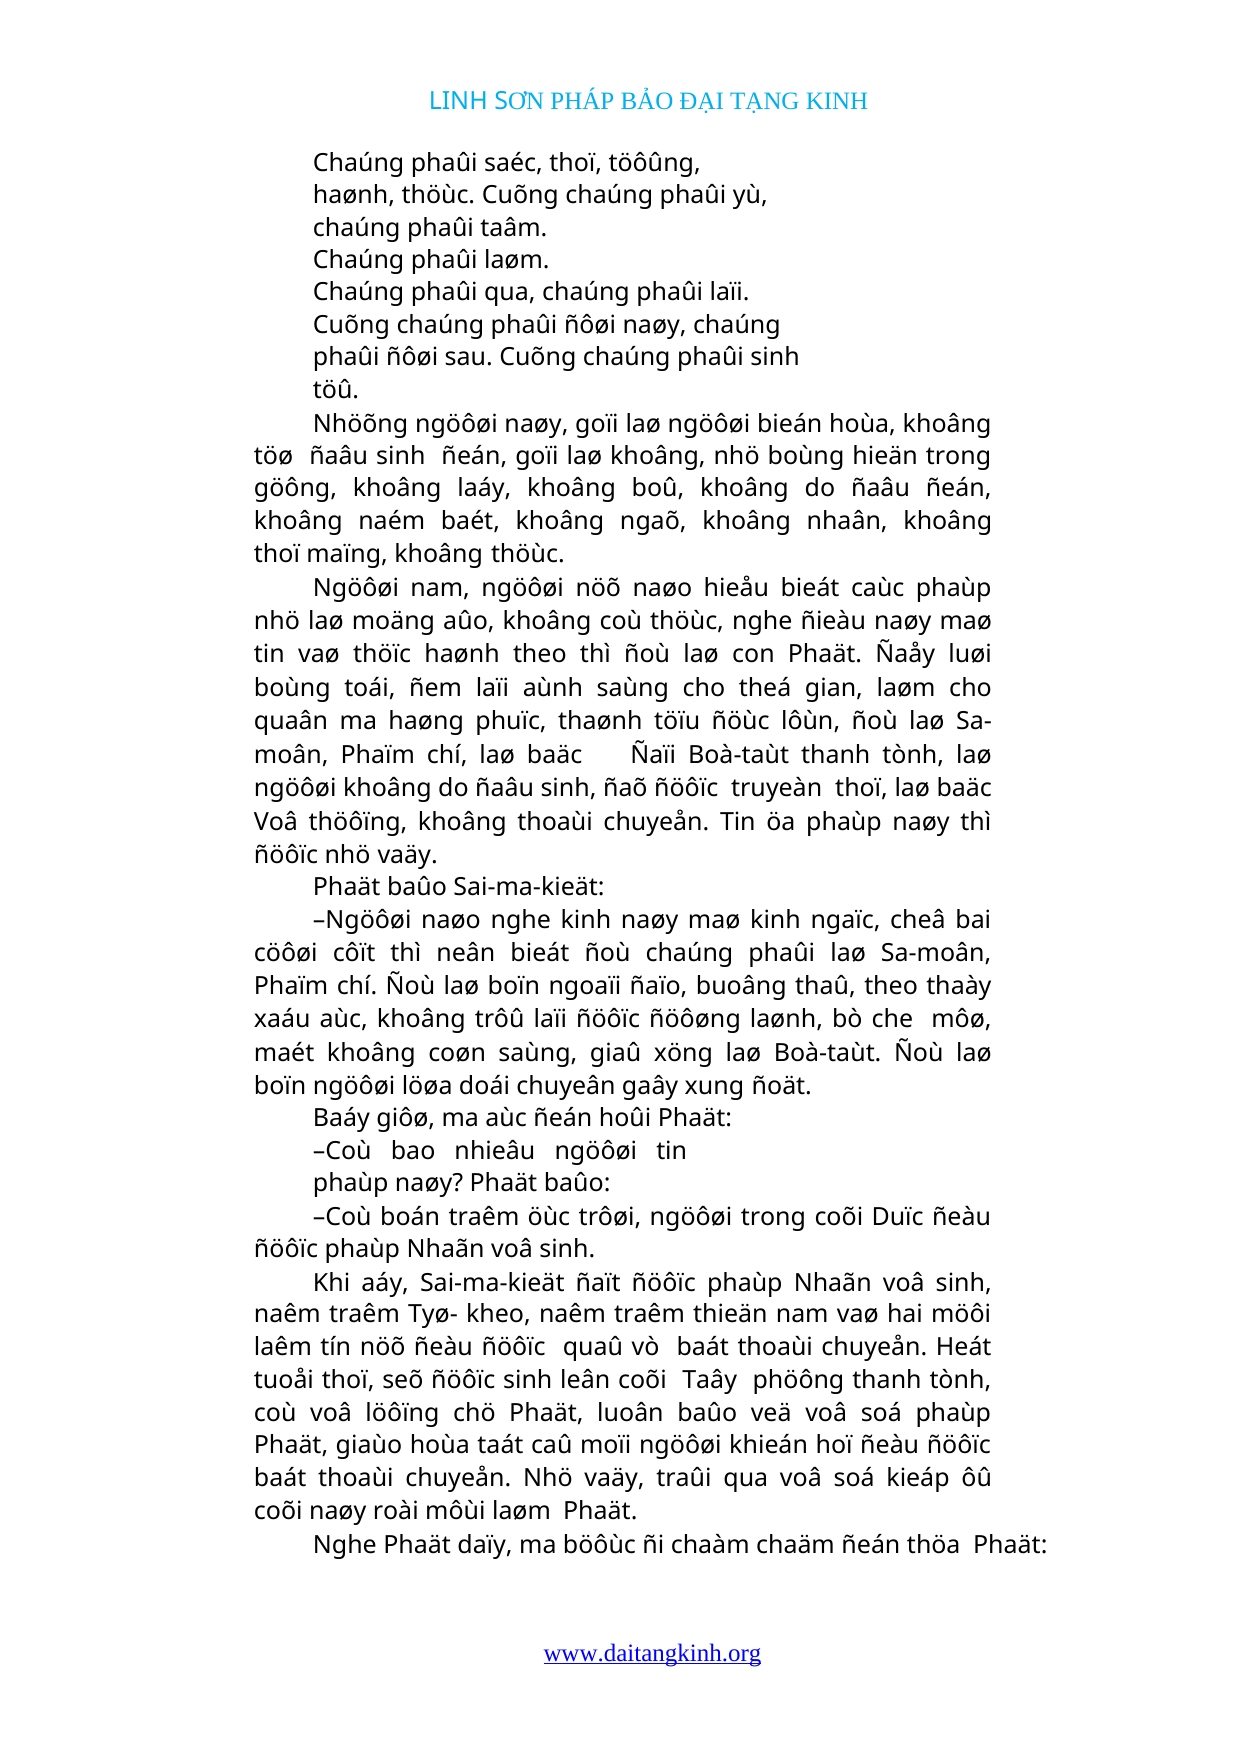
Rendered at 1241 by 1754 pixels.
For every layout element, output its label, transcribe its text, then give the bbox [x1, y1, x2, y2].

text –Ngöôøi naøo nghe kinh naøy maø kinh ngaïc, cheâ bai cöôøi côït thì neân bieát ñoù chaúng phaûi laø Sa-moân, Phaïm chí. Ñoù laø boïn ngoaïi ñaïo, buoâng thaû, theo thaày xaáu aùc, khoâng trôû laïi ñöôïc ñöôøng laønh, bò che môø, maét khoâng coøn saùng, giaû xöng laø Boà-taùt. Ñoù laø boïn ngöôøi löøa doái chuyeân gaây xung ñoät. [254, 902, 992, 1102]
text Baáy giôø, ma aùc ñeán hoûi Phaät: [313, 1102, 1065, 1133]
text Chaúng phaûi laøm. [313, 243, 1065, 275]
text Phaät baûo Sai-ma-kieät: [313, 871, 1065, 901]
text Ngöôøi nam, ngöôøi nöõ naøo hieåu bieát caùc phaùp nhö laø moäng aûo, khoâng coù thöùc, nghe ñieàu naøy maø tin vaø thöïc haønh theo thì ñoù laø con Phaät. Ñaåy luøi boùng toái, ñem laïi aùnh saùng cho theá gian, laøm cho quaân ma haøng phuïc, thaønh töïu ñöùc lôùn, ñoù laø Sa-moân, Phaïm chí, laø baäc Ñaïi Boà-taùt thanh tònh, laø ngöôøi khoâng do ñaâu sinh, ñaõ ñöôïc truyeàn thoï, laø baäc Voâ thöôïng, khoâng thoaùi chuyeån. Tin öa phaùp naøy thì ñöôïc nhö vaäy. [254, 570, 992, 871]
text –Coù boán traêm öùc trôøi, ngöôøi trong coõi Duïc ñeàu ñöôïc phaùp Nhaãn voâ sinh. [254, 1199, 992, 1264]
text Chaúng phaûi saéc, thoï, töôûng, haønh, thöùc. Cuõng chaúng phaûi yù, chaúng phaûi taâm. [313, 146, 770, 243]
text Nghe Phaät daïy, ma böôùc ñi chaàm chaäm ñeán thöa Phaät: [313, 1527, 1065, 1561]
text Chaúng phaûi qua, chaúng phaûi laïi. [313, 275, 1065, 307]
text Nhöõng ngöôøi naøy, goïi laø ngöôøi bieán hoùa, khoâng töø ñaâu sinh ñeán, goïi laø khoâng, nhö boùng hieän trong göông, khoâng laáy, khoâng boû, khoâng do ñaâu ñeán, khoâng naém baét, khoâng ngaõ, khoâng nhaân, khoâng thoï maïng, khoâng thöùc. [254, 406, 992, 569]
text www.daitangkinh.org [382, 1638, 922, 1667]
text –Coù bao nhieâu ngöôøi tin phaùp naøy? Phaät baûo: [313, 1133, 687, 1199]
text Khi aáy, Sai-ma-kieät ñaït ñöôïc phaùp Nhaãn voâ sinh, naêm traêm Tyø- kheo, naêm traêm thieän nam vaø hai möôi laêm tín nöõ ñeàu ñöôïc quaû vò baát thoaùi chuyeån. Heát tuoåi thoï, seõ ñöôïc sinh leân coõi Taây phöông thanh tònh, coù voâ löôïng chö Phaät, luoân baûo veä voâ soá phaùp Phaät, giaùo hoùa taát caû moïi ngöôøi khieán hoï ñeàu ñöôïc baát thoaùi chuyeån. Nhö vaäy, traûi qua voâ soá kieáp ôû coõi naøy roài môùi laøm Phaät. [254, 1265, 992, 1526]
text Cuõng chaúng phaûi ñôøi naøy, chaúng phaûi ñôøi sau. Cuõng chaúng phaûi sinh töû. [313, 308, 843, 406]
